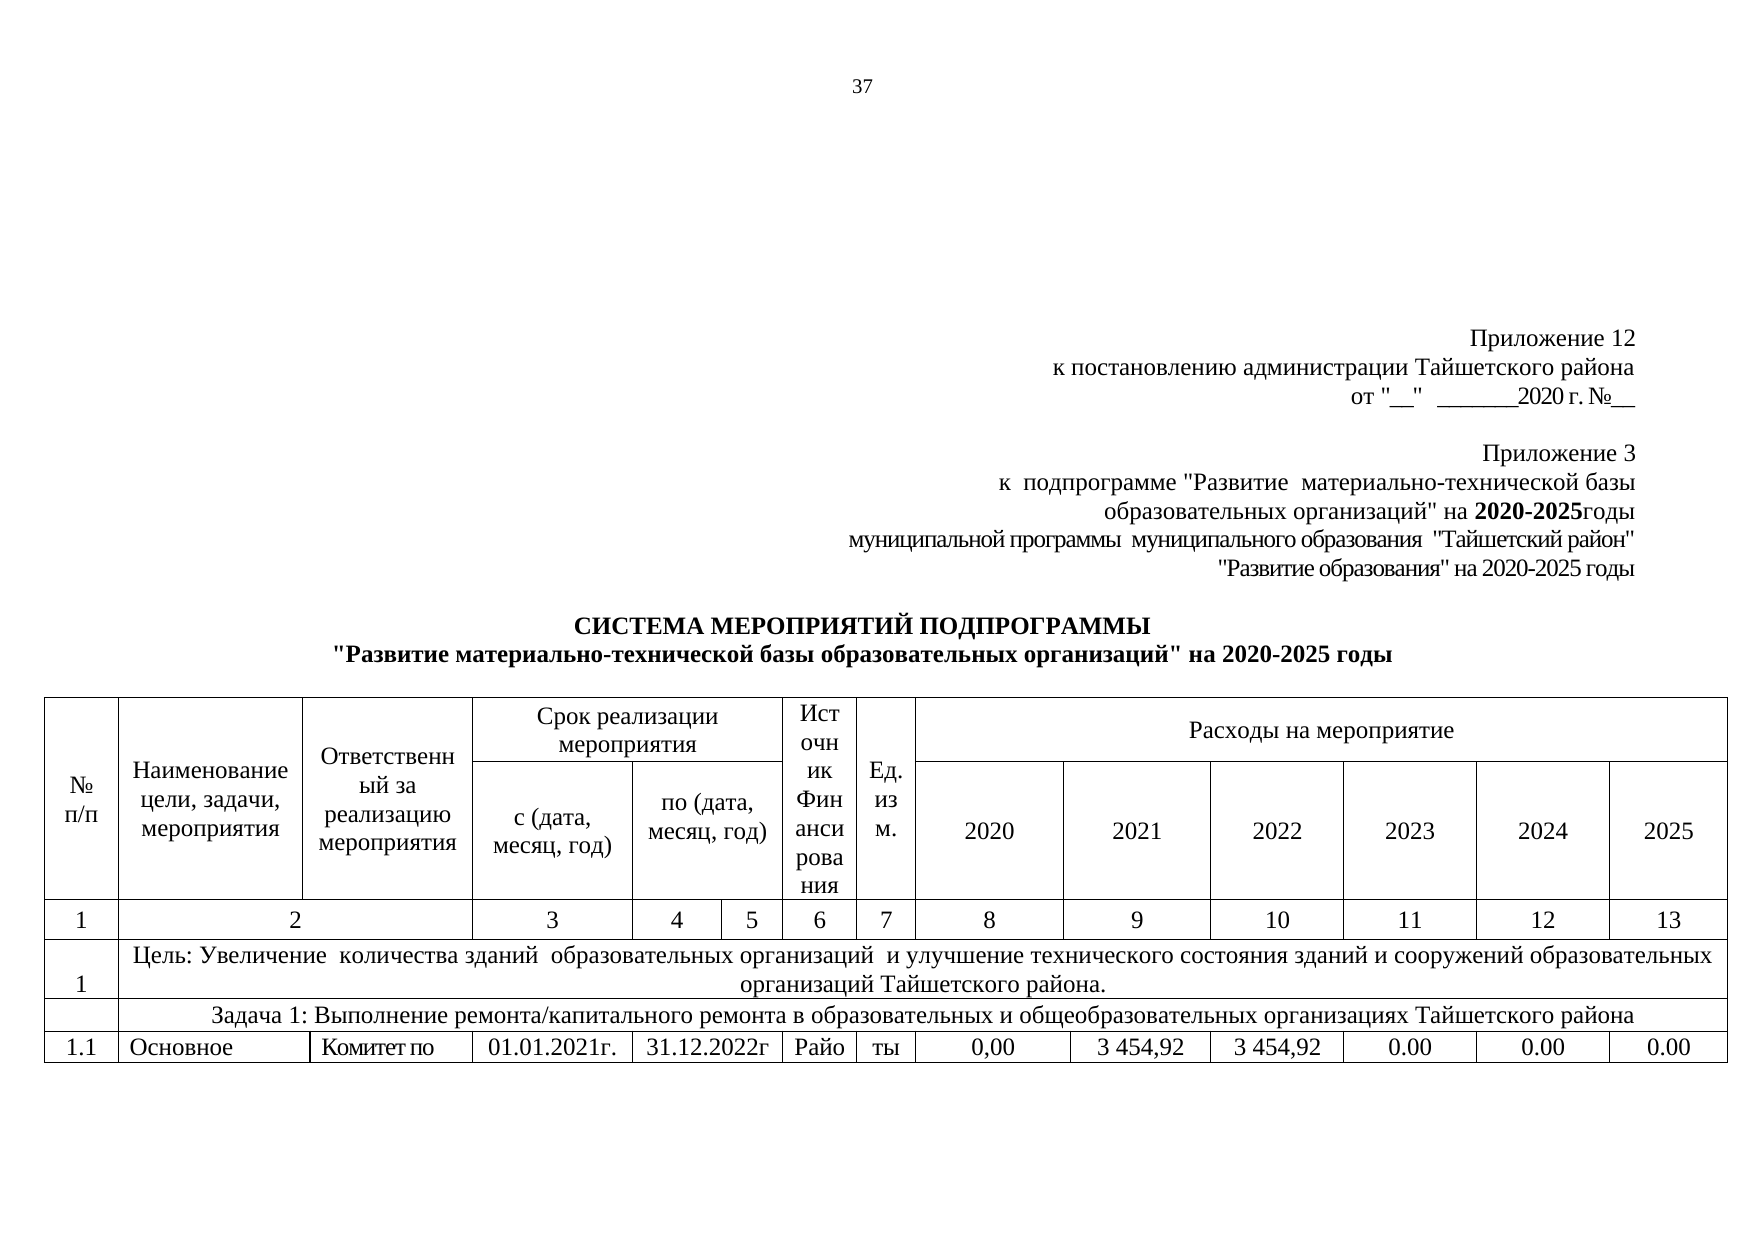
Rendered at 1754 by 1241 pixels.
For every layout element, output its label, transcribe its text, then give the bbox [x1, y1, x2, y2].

text к подпрограмме "Развитие материально-технической базы [89, 467, 1636, 496]
table_cell 0.00 [1610, 1032, 1727, 1062]
table_header Источник Финансирования [783, 698, 856, 899]
table_cell 2 [119, 900, 472, 939]
table_cell 01.01.2021г. [473, 1032, 632, 1062]
table_cell 2023 [1344, 762, 1476, 899]
table_header Ед. изм. [857, 698, 915, 899]
table_cell 0,00 [916, 1032, 1070, 1062]
text "Развитие образования" на 2020-2025 годы [89, 553, 1636, 582]
table_cell 9 [1064, 900, 1210, 939]
table_cell 31.12.2022г [633, 1032, 782, 1062]
table_cell 11 [1344, 900, 1476, 939]
table_cell Задача 1: Выполнение ремонта/капитального ремонта в образовательных и общеобразовательных организациях Тайшетского района [119, 999, 1727, 1031]
text образовательных организаций" на 2020-2025годы [89, 496, 1636, 524]
table_cell 3 [473, 900, 632, 939]
table_cell Цель: Увеличение количества зданий образовательных организаций и улучшение технического состояния зданий и сооружений образовательных организаций Тайшетского района. [119, 940, 1727, 998]
table_cell 10 [1211, 900, 1343, 939]
table_header № п/п [45, 698, 118, 899]
text от "__" _______2020 г. №__ [89, 381, 1636, 409]
table_cell с (дата, месяц, год) [473, 762, 632, 899]
table_header Расходы на мероприятие [916, 698, 1727, 761]
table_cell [311, 1032, 472, 1062]
table_cell 2025 [1610, 762, 1727, 899]
table_cell тыс. руб. [857, 1032, 915, 1062]
text муниципальной программы муниципального образования "Тайшетский район" [89, 524, 1636, 553]
table_cell Районный бюджет [783, 1032, 856, 1062]
table_cell 2022 [1211, 762, 1343, 899]
table_cell 12 [1477, 900, 1609, 939]
text Приложение 3 [974, 438, 1636, 467]
table_cell 0.00 [1477, 1032, 1609, 1062]
table_cell 2020 [916, 762, 1063, 899]
table_cell [45, 999, 118, 1031]
table_cell по (дата, месяц, год) [633, 762, 782, 899]
table_cell 6 [783, 900, 856, 939]
table_cell 13 [1610, 900, 1727, 939]
table_cell 3 454,92 [1211, 1032, 1343, 1062]
table_cell 7 [857, 900, 915, 939]
table_cell 4 [633, 900, 721, 939]
table_cell 8 [916, 900, 1063, 939]
text Приложение 12 [89, 323, 1636, 352]
table_header Срок реализации мероприятия [473, 698, 782, 761]
text СИСТЕМА МЕРОПРИЯТИЙ ПОДПРОГРАММЫ [89, 611, 1636, 639]
text "Развитие материально-технической базы образовательных организаций" на 2020-2025 годы [89, 639, 1636, 668]
text к постановлению администрации Тайшетского района [89, 352, 1636, 381]
table_cell 1 [45, 900, 118, 939]
table_cell 3 454,92 [1071, 1032, 1210, 1062]
table_cell 1.1 [45, 1032, 118, 1062]
table_cell 1 [45, 940, 118, 998]
table_header Наименование цели, задачи, мероприятия [119, 698, 302, 899]
table_cell 0.00 [1344, 1032, 1476, 1062]
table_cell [119, 1032, 309, 1062]
table_cell 5 [722, 900, 782, 939]
table_cell 2021 [1064, 762, 1210, 899]
table_header Ответственный за реализацию мероприятия [303, 698, 472, 899]
table_cell 2024 [1477, 762, 1609, 899]
